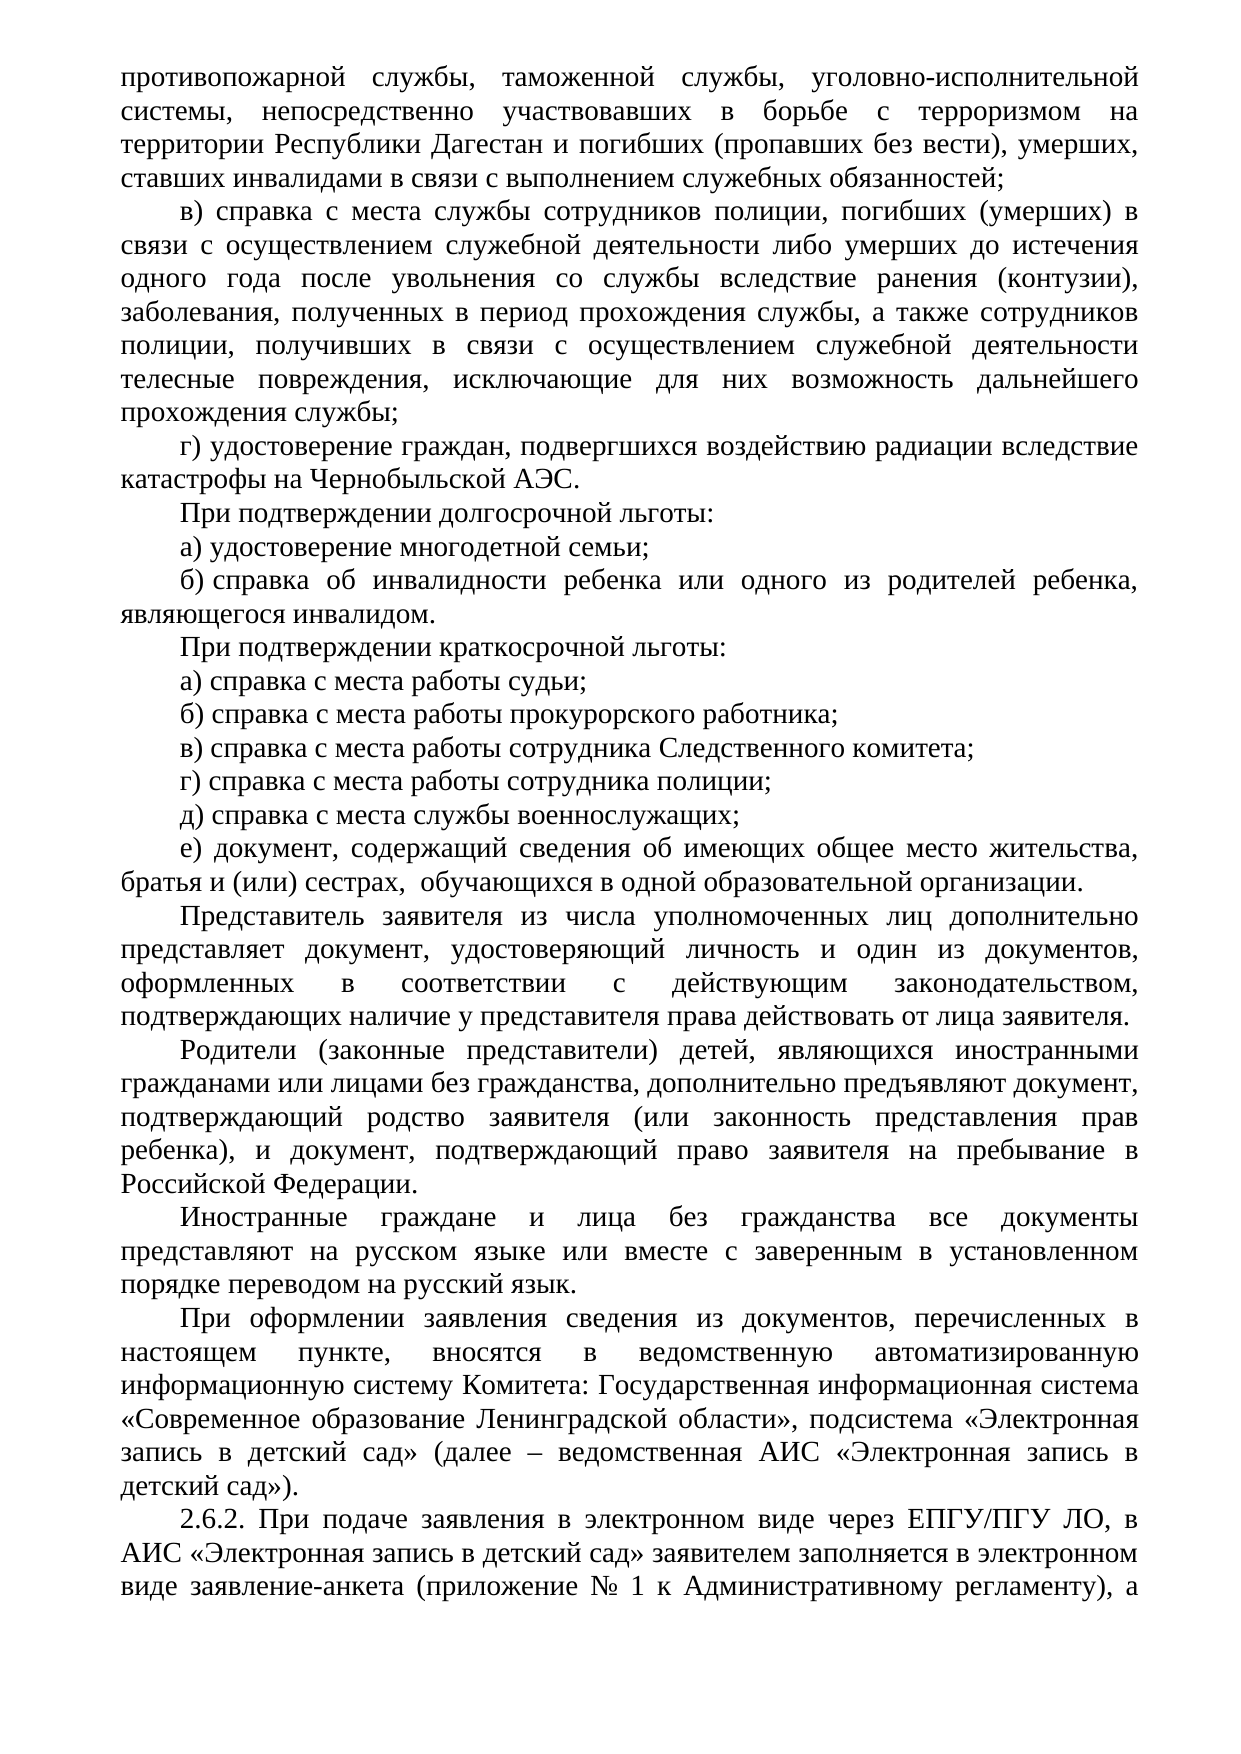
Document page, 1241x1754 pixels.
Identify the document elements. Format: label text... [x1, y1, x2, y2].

text д) справка с места службы военнослужащих; [120, 797, 1139, 831]
text в) справка с места работы сотрудника Следственного комитета; [120, 730, 1139, 763]
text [120, 59, 1139, 193]
text Родители (законные представители) детей, являющихся иностранными гражданами или лицами без гражданства, дополнительно предъявляют документ, подтверждающий родство заявителя (или законность представления прав ребенка), и документ, подтверждающий право заявителя на пребывание в Российской Федерации. [120, 1032, 1139, 1199]
text При подтверждении краткосрочной льготы: [120, 629, 1139, 663]
text г) удостоверение граждан, подвергшихся воздействию радиации вследствие катастрофы на Чернобыльской АЭС. [120, 428, 1139, 495]
text а) справка с места работы судьи; [120, 663, 1139, 696]
text е) документ, содержащий сведения об имеющих общее место жительства, братья и (или) сестрах, обучающихся в одной образовательной организации. [120, 831, 1139, 898]
text б) справка с места работы прокурорского работника; [120, 696, 1139, 730]
text Представитель заявителя из числа уполномоченных лиц дополнительно представляет документ, удостоверяющий личность и один из документов, оформленных в соответствии с действующим законодательством, подтверждающих наличие у представителя права действовать от лица заявителя. [120, 898, 1139, 1032]
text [120, 1501, 1139, 1602]
text г) справка с места работы сотрудника полиции; [120, 763, 1139, 797]
text При оформлении заявления сведения из документов, перечисленных в настоящем пункте, вносятся в ведомственную автоматизированную информационную систему Комитета: Государственная информационная система «Современное образование Ленинградской области», подсистема «Электронная запись в детский сад» (далее – ведомственная АИС «Электронная запись в детский сад»). [120, 1300, 1139, 1501]
text а) удостоверение многодетной семьи; [120, 529, 1139, 562]
text Иностранные граждане и лица без гражданства все документы представляют на русском языке или вместе с заверенным в установленном порядке переводом на русский язык. [120, 1199, 1139, 1300]
text в) справка с места службы сотрудников полиции, погибших (умерших) в связи с осуществлением служебной деятельности либо умерших до истечения одного года после увольнения со службы вследствие ранения (контузии), заболевания, полученных в период прохождения службы, а также сотрудников полиции, получивших в связи с осуществлением служебной деятельности телесные повреждения, исключающие для них возможность дальнейшего прохождения службы; [120, 193, 1139, 428]
text При подтверждении долгосрочной льготы: [120, 495, 1139, 529]
text б) справка об инвалидности ребенка или одного из родителей ребенка, являющегося инвалидом. [120, 562, 1139, 629]
